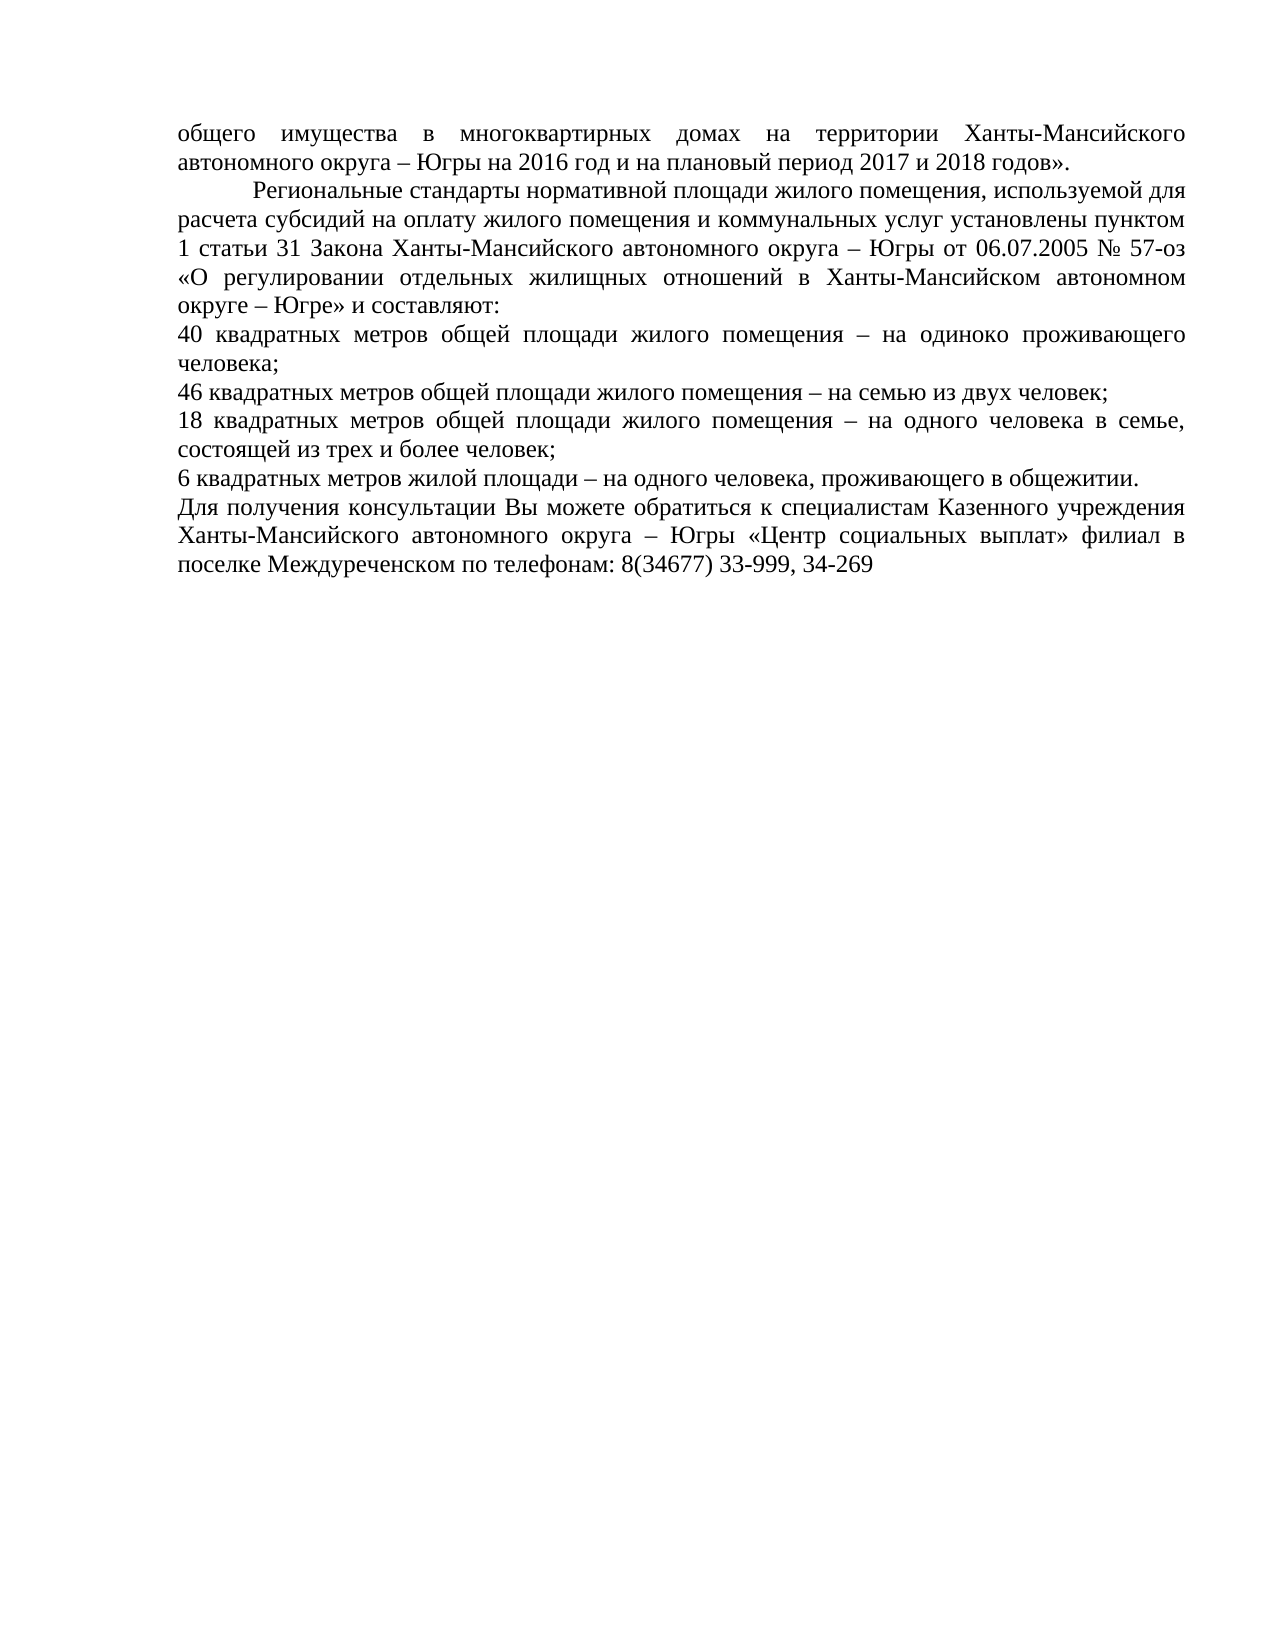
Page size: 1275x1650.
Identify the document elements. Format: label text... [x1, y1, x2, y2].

text 18 квадратных метров общей площади жилого помещения – на одного человека в семье, состоящей из трех и более человек; [177, 406, 1186, 463]
text 6 квадратных метров жилой площади – на одного человека, проживающего в общежитии. [177, 463, 1186, 492]
text Для получения консультации Вы можете обратиться к специалистам Казенного учреждения Ханты-Мансийского автономного округа – Югры «Центр социальных выплат» филиал в поселке Междуреченском по телефонам: 8(34677) 33-999, 34-269 [177, 492, 1186, 578]
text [177, 118, 1186, 176]
text Региональные стандарты нормативной площади жилого помещения, используемой для расчета субсидий на оплату жилого помещения и коммунальных услуг установлены пунктом 1 статьи 31 Закона Ханты-Мансийского автономного округа – Югры от 06.07.2005 № 57-оз «О регулировании отдельных жилищных отношений в Ханты-Мансийском автономном округе – Югре» и составляют: [177, 176, 1186, 319]
text 46 квадратных метров общей площади жилого помещения – на семью из двух человек; [177, 377, 1186, 406]
text 40 квадратных метров общей площади жилого помещения – на одиноко проживающего человека; [177, 319, 1186, 377]
